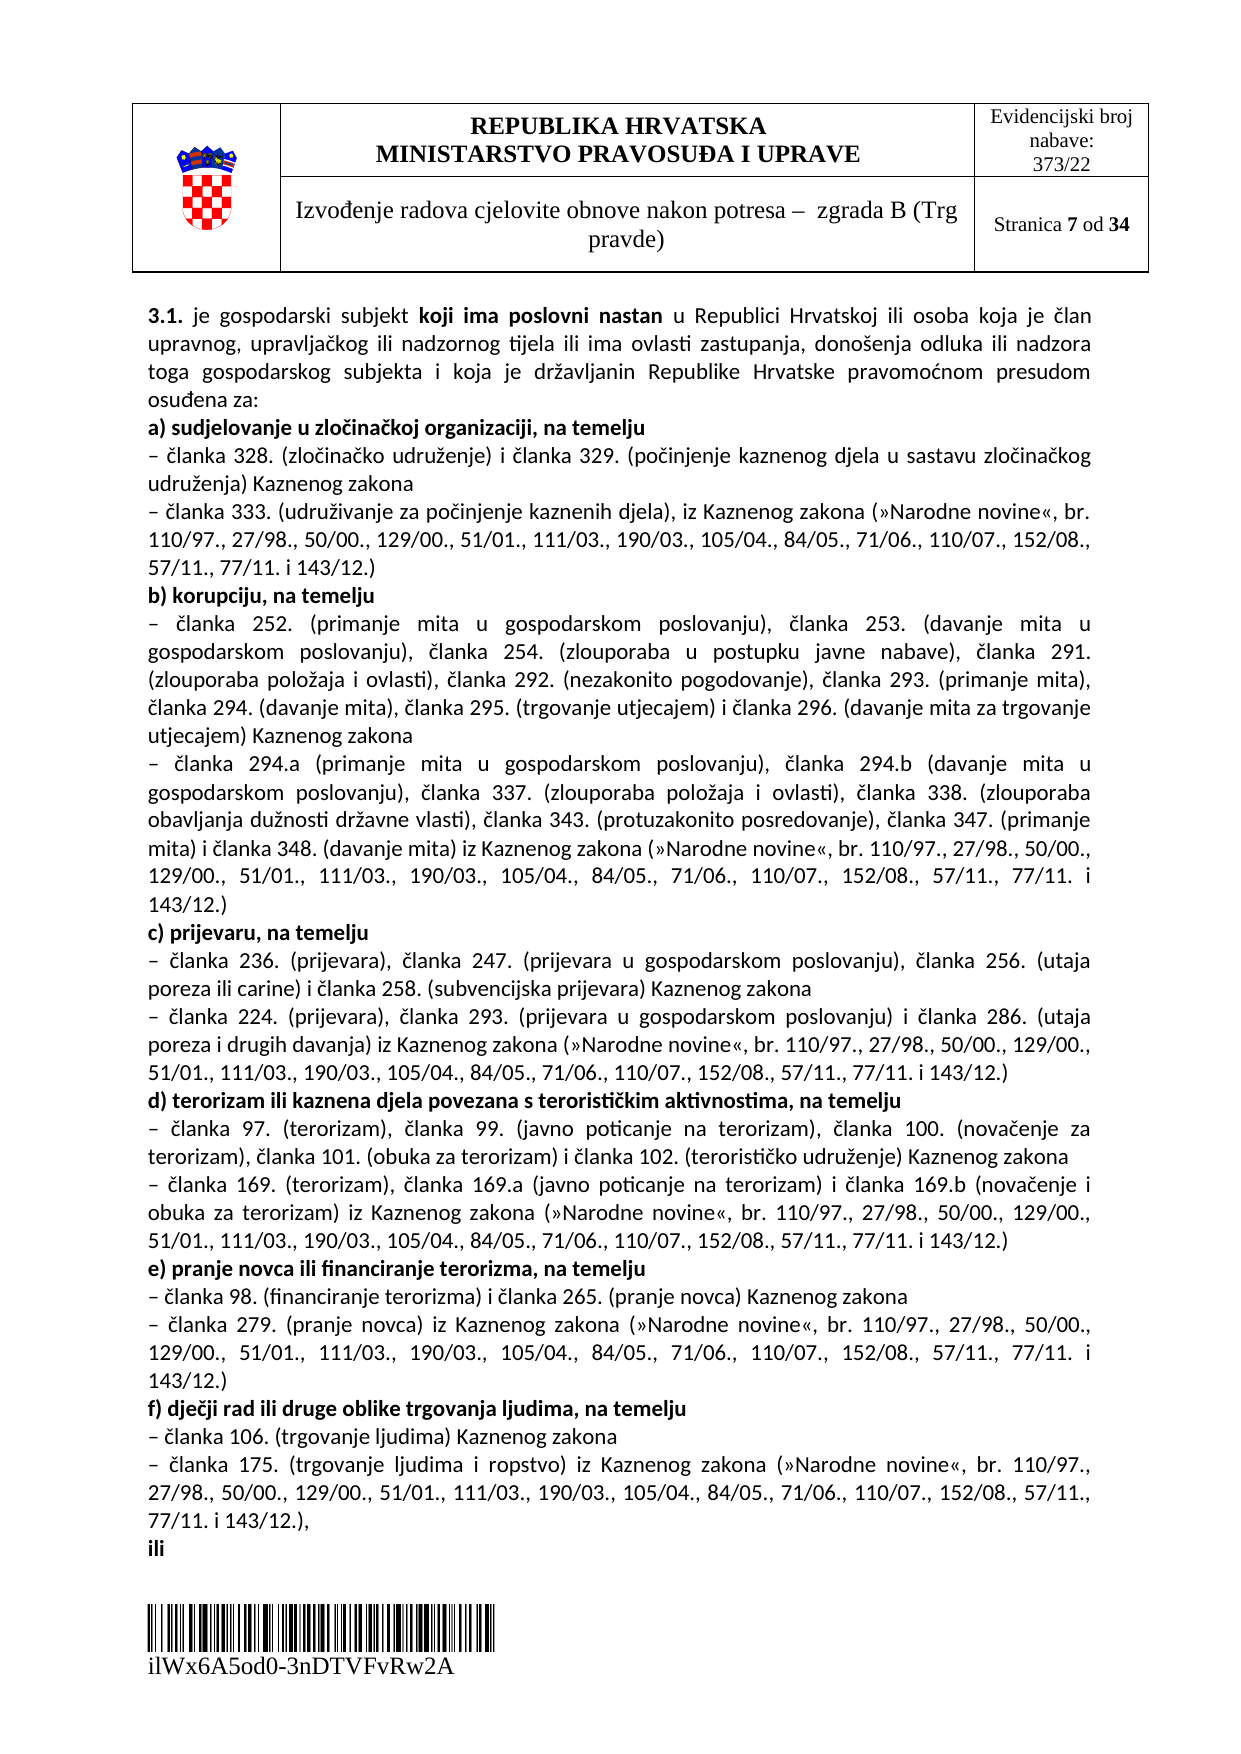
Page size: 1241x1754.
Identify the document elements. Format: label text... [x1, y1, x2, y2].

text – članka 333. (udruživanje za počinjenje kaznenih djela), iz Kaznenog zakona (»Narodne novine«, br. 110/97., 27/98., 50/00., 129/00., 51/01., 111/03., 190/03., 105/04., 84/05., 71/06., 110/07., 152/08., 57/11., 77/11. i 143/12.) [148, 497, 1093, 581]
text a) sudjelovanje u zločinačkoj organizaciji, na temelju [148, 413, 1093, 441]
text f) dječji rad ili druge oblike trgovanja ljudima, na temelju [148, 1394, 1093, 1422]
text ili [148, 1534, 1093, 1562]
text d) terorizam ili kaznena djela povezana s terorističkim aktivnostima, na temelju [148, 1086, 1093, 1114]
text c) prijevaru, na temelju [148, 918, 1093, 946]
text – članka 328. (zločinačko udruženje) i članka 329. (počinjenje kaznenog djela u sastavu zločinačkog udruženja) Kaznenog zakona [148, 441, 1093, 497]
text – članka 279. (pranje novca) iz Kaznenog zakona (»Narodne novine«, br. 110/97., 27/98., 50/00., 129/00., 51/01., 111/03., 190/03., 105/04., 84/05., 71/06., 110/07., 152/08., 57/11., 77/11. i 143/12.) [148, 1310, 1093, 1394]
text e) pranje novca ili financiranje terorizma, na temelju [148, 1254, 1093, 1282]
picture [147, 1604, 495, 1652]
text – članka 169. (terorizam), članka 169.a (javno poticanje na terorizam) i članka 169.b (novačenje i obuka za terorizam) iz Kaznenog zakona (»Narodne novine«, br. 110/97., 27/98., 50/00., 129/00., 51/01., 111/03., 190/03., 105/04., 84/05., 71/06., 110/07., 152/08., 57/11., 77/11. i 143/12.) [148, 1170, 1093, 1254]
text 3.1. je gospodarski subjekt koji ima poslovni nastan u Republici Hrvatskoj ili osoba koja je član upravnog, upravljačkog ili nadzornog tijela ili ima ovlasti zastupanja, donošenja odluka ili nadzora toga gospodarskog subjekta i koja je državljanin Republike Hrvatske pravomoćnom presudom osuđena za: [148, 301, 1093, 413]
text b) korupciju, na temelju [148, 581, 1093, 609]
text – članka 106. (trgovanje ljudima) Kaznenog zakona [148, 1422, 1093, 1450]
text – članka 97. (terorizam), članka 99. (javno poticanje na terorizam), članka 100. (novačenje za terorizam), članka 101. (obuka za terorizam) i članka 102. (terorističko udruženje) Kaznenog zakona [148, 1114, 1093, 1170]
text – članka 294.a (primanje mita u gospodarskom poslovanju), članka 294.b (davanje mita u gospodarskom poslovanju), članka 337. (zlouporaba položaja i ovlasti), članka 338. (zlouporaba obavljanja dužnosti državne vlasti), članka 343. (protuzakonito posredovanje), članka 347. (primanje mita) i članka 348. (davanje mita) iz Kaznenog zakona (»Narodne novine«, br. 110/97., 27/98., 50/00., 129/00., 51/01., 111/03., 190/03., 105/04., 84/05., 71/06., 110/07., 152/08., 57/11., 77/11. i 143/12.) [148, 749, 1093, 918]
text – članka 175. (trgovanje ljudima i ropstvo) iz Kaznenog zakona (»Narodne novine«, br. 110/97., 27/98., 50/00., 129/00., 51/01., 111/03., 190/03., 105/04., 84/05., 71/06., 110/07., 152/08., 57/11., 77/11. i 143/12.), [148, 1450, 1093, 1534]
text – članka 252. (primanje mita u gospodarskom poslovanju), članka 253. (davanje mita u gospodarskom poslovanju), članka 254. (zlouporaba u postupku javne nabave), članka 291. (zlouporaba položaja i ovlasti), članka 292. (nezakonito pogodovanje), članka 293. (primanje mita), članka 294. (davanje mita), članka 295. (trgovanje utjecajem) i članka 296. (davanje mita za trgovanje utjecajem) Kaznenog zakona [148, 609, 1093, 749]
text – članka 98. (financiranje terorizma) i članka 265. (pranje novca) Kaznenog zakona [148, 1282, 1093, 1310]
text – članka 224. (prijevara), članka 293. (prijevara u gospodarskom poslovanju) i članka 286. (utaja poreza i drugih davanja) iz Kaznenog zakona (»Narodne novine«, br. 110/97., 27/98., 50/00., 129/00., 51/01., 111/03., 190/03., 105/04., 84/05., 71/06., 110/07., 152/08., 57/11., 77/11. i 143/12.) [148, 1002, 1093, 1086]
text – članka 236. (prijevara), članka 247. (prijevara u gospodarskom poslovanju), članka 256. (utaja poreza ili carine) i članka 258. (subvencijska prijevara) Kaznenog zakona [148, 946, 1093, 1002]
